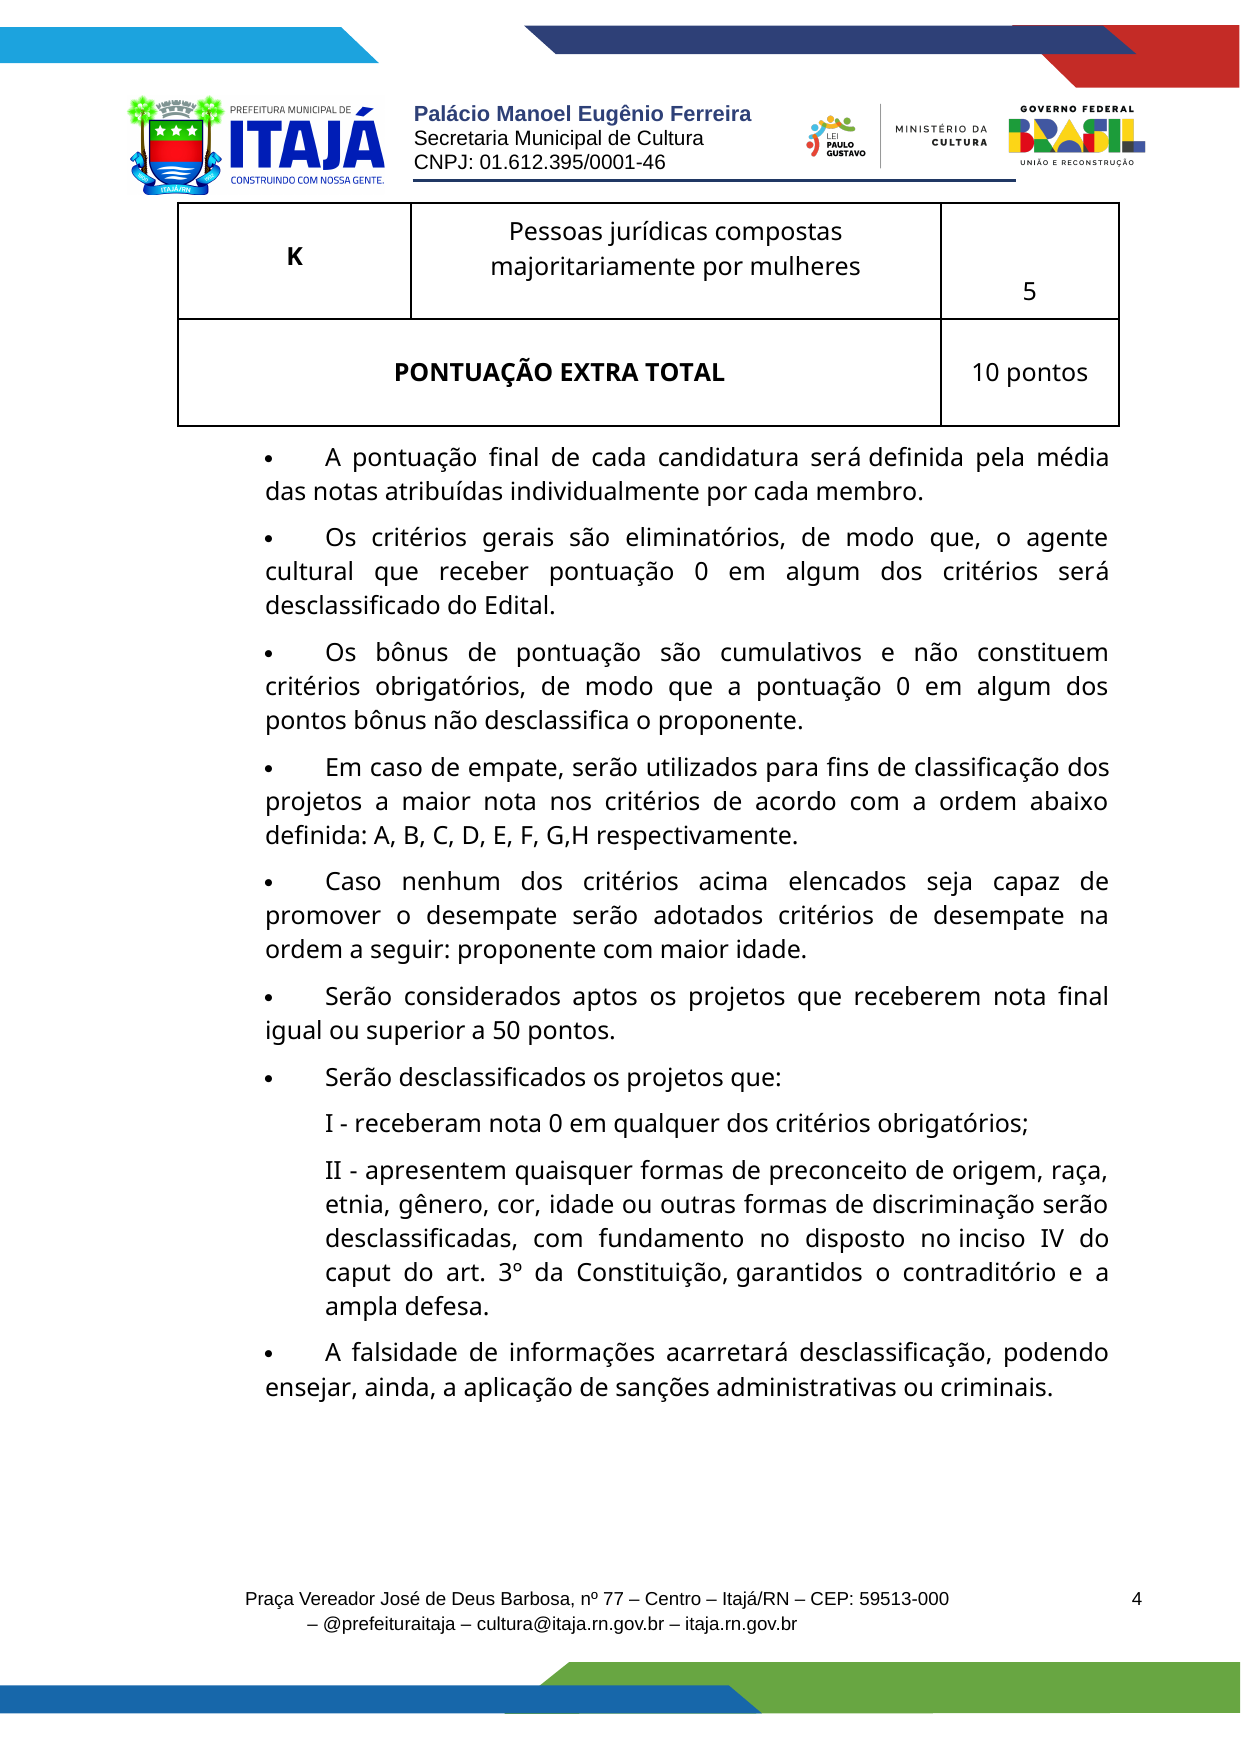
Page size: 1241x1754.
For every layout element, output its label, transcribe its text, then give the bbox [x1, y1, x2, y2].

picture [126, 95, 385, 195]
text II - apresentem quaisquer formas de preconceito de origem, raça, etnia, gênero, cor, idade ou outras formas de discriminação serão desclassificadas, com fundamento no disposto no inciso IV do caput do art. 3º da Constituição, garantidos o contraditório e a ampla defesa. [325, 1152, 1109, 1323]
table_cell 5 [942, 204, 1118, 318]
table_cell Pessoas jurídicas compostas majoritariamente por mulheres [412, 204, 940, 318]
text I - receberam nota 0 em qualquer dos critérios obrigatórios; [325, 1106, 1109, 1140]
list A pontuação final de cada candidatura será definida pela média das notas atribuídas individualmente por cada membro. [265, 439, 1109, 507]
list Serão considerados aptos os projetos que receberem nota final igual ou superior a 50 pontos. [265, 978, 1109, 1047]
list Os bônus de pontuação são cumulativos e não constituem critérios obrigatórios, de modo que a pontuação 0 em algum dos pontos bônus não desclassifica o proponente. [265, 634, 1109, 737]
list Serão desclassificados os projetos que: [265, 1059, 1109, 1093]
picture [800, 93, 1164, 180]
list Caso nenhum dos critérios acima elencados seja capaz de promover o desempate serão adotados critérios de desempate na ordem a seguir: proponente com maior idade. [265, 864, 1109, 966]
list Os critérios gerais são eliminatórios, de modo que, o agente cultural que receber pontuação 0 em algum dos critérios será desclassificado do Edital. [265, 520, 1109, 622]
list Em caso de empate, serão utilizados para fins de classificação dos projetos a maior nota nos critérios de acordo com a ordem abaixo definida: A, B, C, D, E, F, G,H respectivamente. [265, 749, 1109, 851]
table_cell 10 pontos [942, 320, 1118, 424]
table_cell K [179, 204, 410, 318]
table_cell PONTUAÇÃO EXTRA TOTAL [179, 320, 940, 424]
list A falsidade de informações acarretará desclassificação, podendo ensejar, ainda, a aplicação de sanções administrativas ou criminais. [265, 1335, 1109, 1403]
